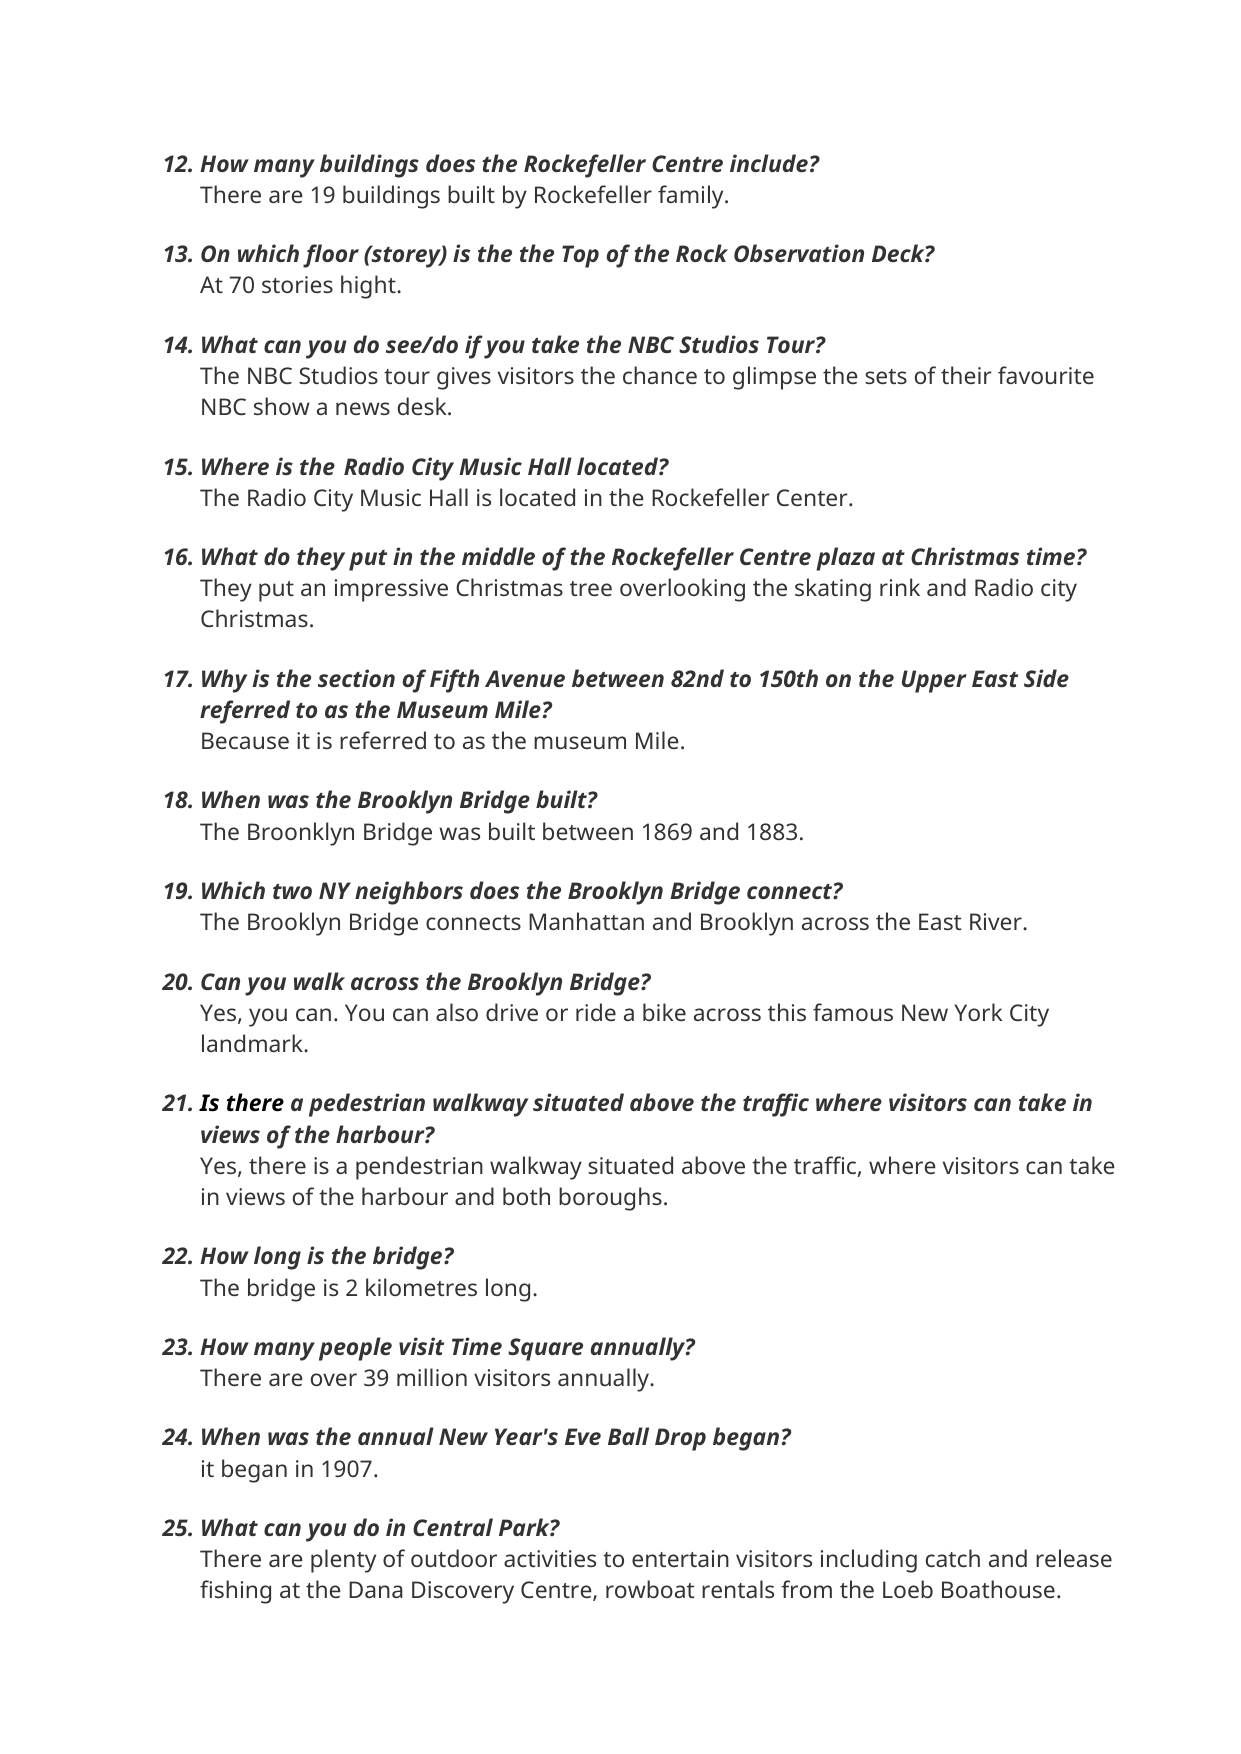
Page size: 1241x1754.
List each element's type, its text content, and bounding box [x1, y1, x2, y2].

list When was the annual New Year's Eve Ball Drop began? it began in 1907. [162, 1421, 1122, 1512]
list Which two NY neighbors does the Brooklyn Bridge connect? The Brooklyn Bridge connects Manhattan and Brooklyn across the East River. [162, 875, 1122, 966]
list What do they put in the middle of the Rockefeller Centre plaza at Christmas time? They put an impressive Christmas tree overlooking the skating rink and Radio city Christmas. [162, 541, 1122, 663]
list Why is the section of Fifth Avenue between 82nd to 150th on the Upper East Side referred to as the Museum Mile? Because it is referred to as the museum Mile. [162, 663, 1122, 784]
list Where is the Radio City Music Hall located? The Radio City Music Hall is located in the Rockefeller Center. [162, 450, 1122, 541]
list On which floor (storey) is the the Top of the Rock Observation Deck? At 70 stories hight. [162, 238, 1122, 329]
list What can you do see/do if you take the NBC Studios Tour? The NBC Studios tour gives visitors the chance to glimpse the sets of their favourite NBC show a news desk. [162, 329, 1122, 450]
list How many people visit Time Square annually? There are over 39 million visitors annually. [162, 1331, 1122, 1421]
list How long is the bridge? The bridge is 2 kilometres long. [162, 1240, 1122, 1331]
list What can you do in Central Park? There are plenty of outdoor activities to entertain visitors including catch and release fishing at the Dana Discovery Centre, rowboat rentals from the Loeb Boathouse. [162, 1512, 1122, 1634]
list How many buildings does the Rockefeller Centre include? There are 19 buildings built by Rockefeller family. [162, 148, 1122, 238]
list Can you walk across the Brooklyn Bridge? Yes, you can. You can also drive or ride a bike across this famous New York City landmark. [162, 966, 1122, 1087]
list Is there a pedestrian walkway situated above the traffic where visitors can take in views of the harbour? Yes, there is a pendestrian walkway situated above the traffic, where visitors can take in views of the harbour and both boroughs. [162, 1087, 1122, 1240]
list When was the Brooklyn Bridge built? The Broonklyn Bridge was built between 1869 and 1883. [162, 784, 1122, 875]
